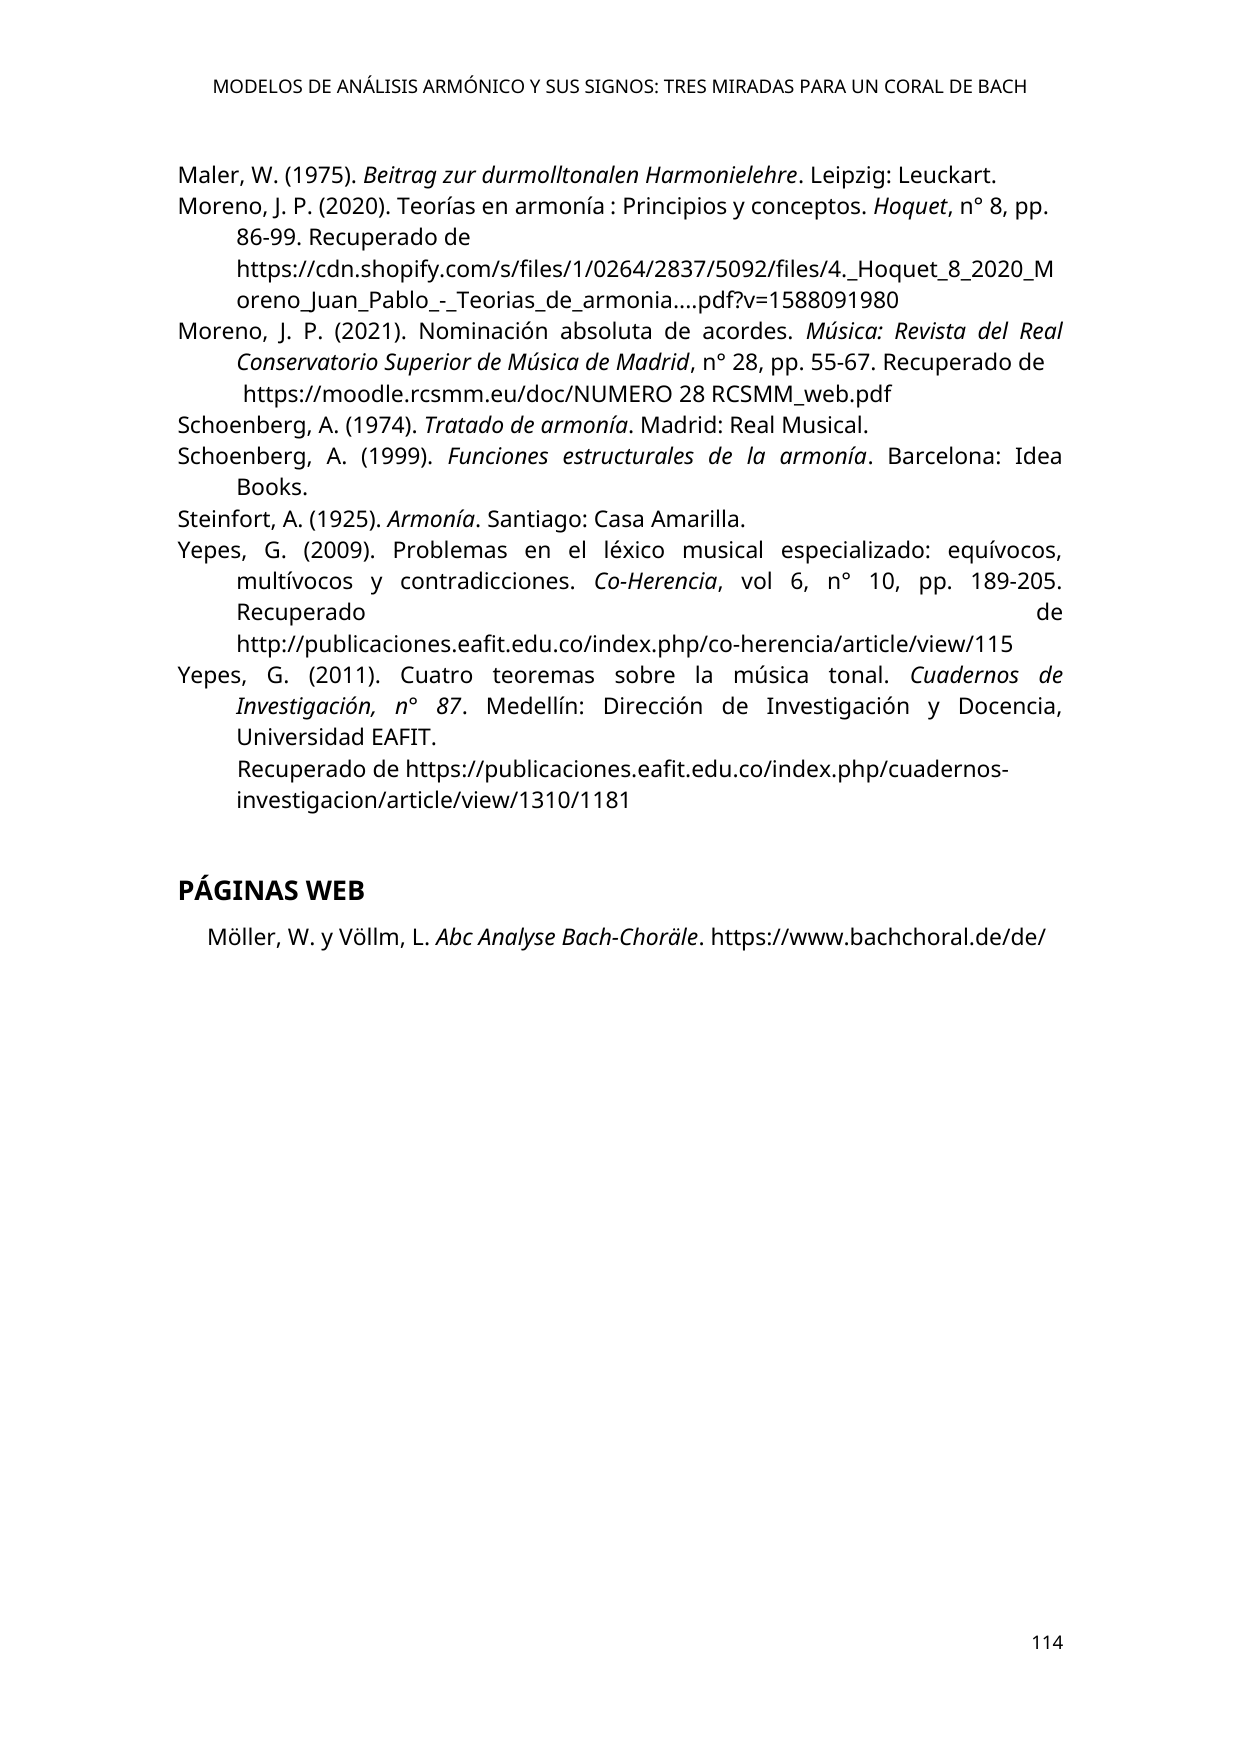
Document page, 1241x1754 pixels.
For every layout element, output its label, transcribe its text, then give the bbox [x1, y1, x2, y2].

text Steinfort, A. (1925). Armonía. Santiago: Casa Amarilla. [177, 502, 1063, 534]
text Schoenberg, A. (1999). Funciones estructurales de la armonía. Barcelona: Idea Books. [177, 440, 1063, 502]
text Moreno, J. P. (2021). Nominación absoluta de acordes. Música: Revista del Real Conservatorio Superior de Música de Madrid, n° 28, pp. 55-67. Recuperado de [177, 315, 1063, 377]
text Maler, W. (1975). Beitrag zur durmolltonalen Harmonielehre. Leipzig: Leuckart. [177, 159, 1063, 190]
text Schoenberg, A. (1974). Tratado de armonía. Madrid: Real Musical. [177, 409, 1063, 440]
text Yepes, G. (2009). Problemas en el léxico musical especializado: equívocos, multívocos y contradicciones. Co-Herencia, vol 6, n° 10, pp. 189-205. Recuperado de http://publicaciones.eafit.edu.co/index.php/co-herencia/article/view/115 [177, 534, 1063, 659]
text Möller, W. y Völlm, L. Abc Analyse Bach-Choräle. https://www.bachchoral.de/de/ [177, 921, 1063, 952]
text Moreno, J. P. (2020). Teorías en armonía : Principios y conceptos. Hoquet, n° 8, pp. 86-99. Recuperado de https://cdn.shopify.com/s/files/1/0264/2837/5092/files/4._Hoquet_8_2020_Moreno_Juan_Pablo_-_Teorias_de_armonia....pdf?v=1588091980 [177, 190, 1063, 315]
text https://moodle.rcsmm.eu/doc/NUMERO 28 RCSMM_web.pdf [177, 377, 1063, 409]
text Recuperado de https://publicaciones.eafit.edu.co/index.php/cuadernos-investigacion/article/view/1310/1181 [177, 752, 1063, 815]
text Yepes, G. (2011). Cuatro teoremas sobre la música tonal. Cuadernos de Investigación, n° 87. Medellín: Dirección de Investigación y Docencia, Universidad EAFIT. [177, 659, 1063, 752]
subtitle Páginas web [177, 871, 1063, 908]
